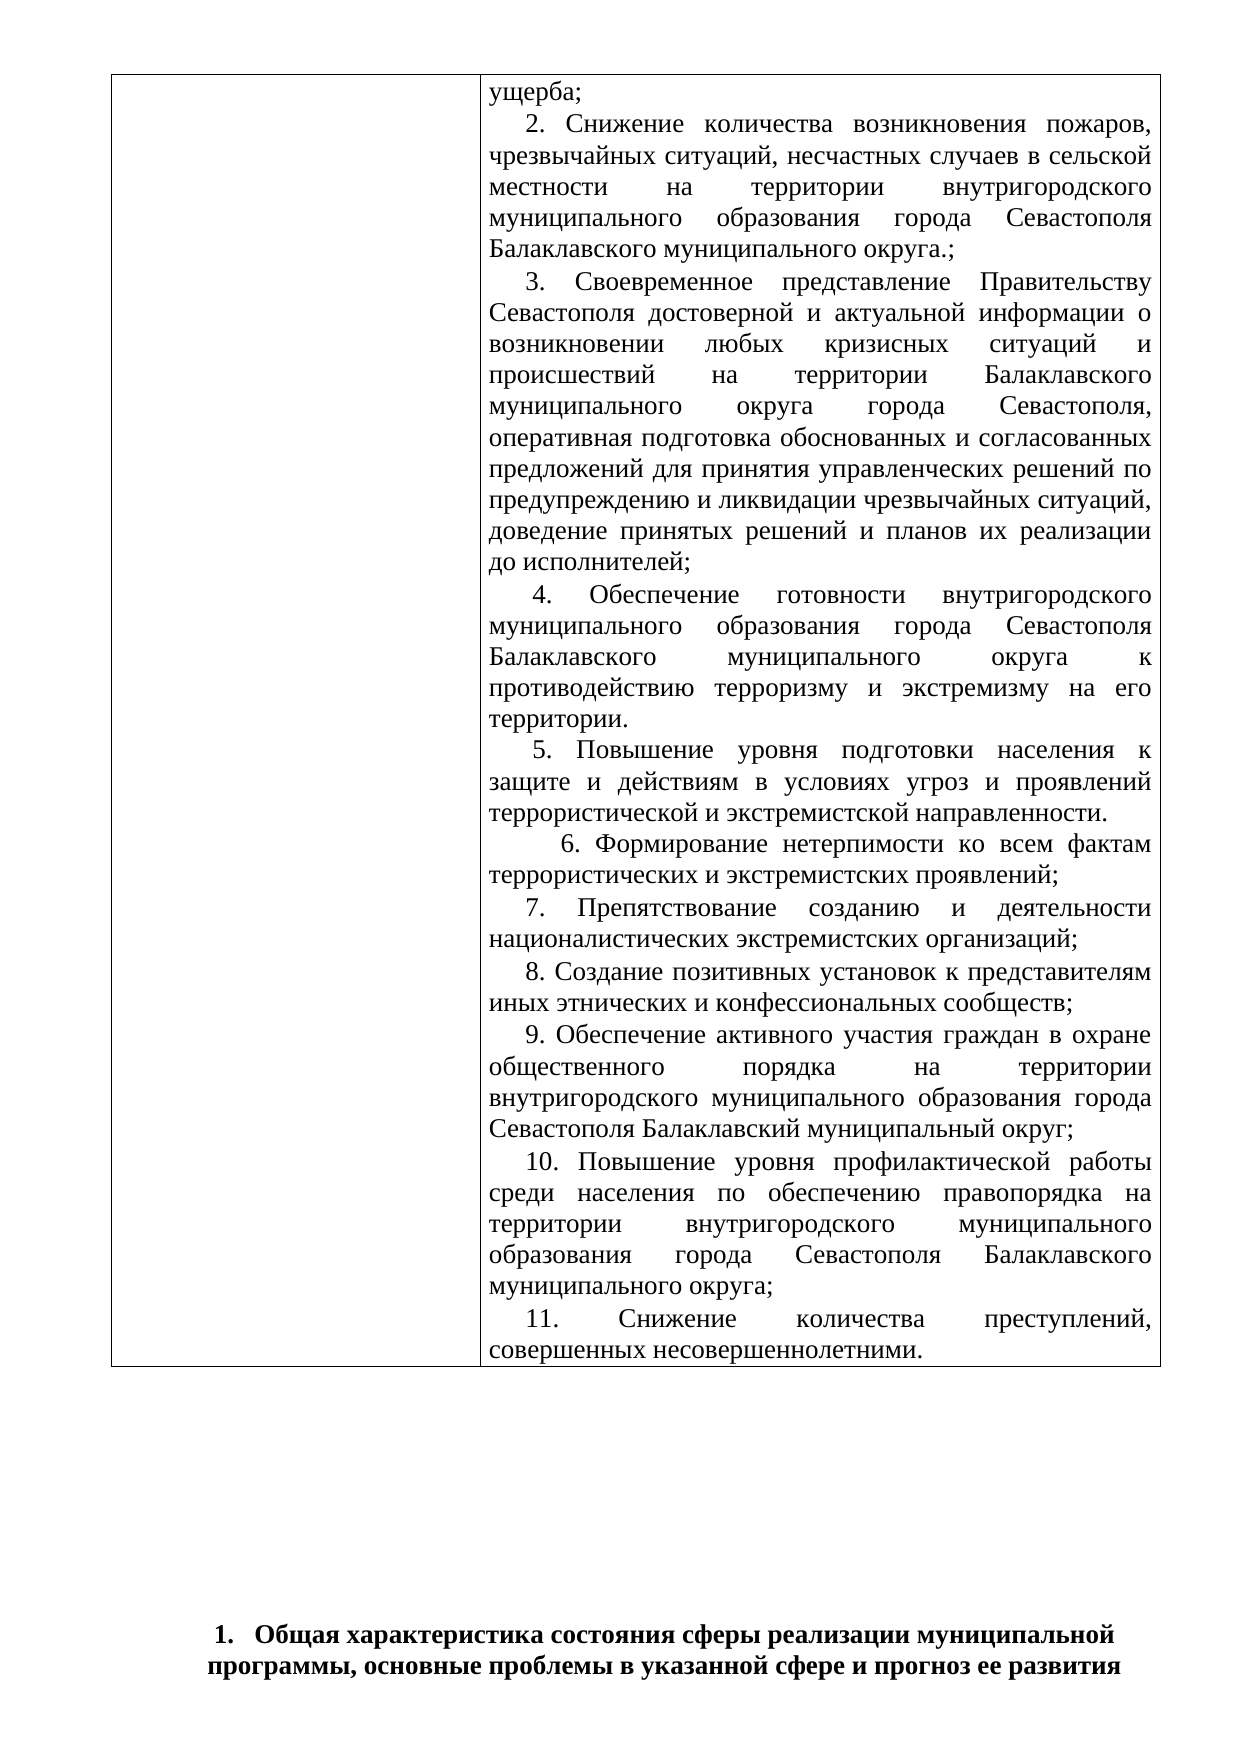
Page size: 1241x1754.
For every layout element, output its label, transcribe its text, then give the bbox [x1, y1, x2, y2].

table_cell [112, 75, 480, 1366]
text 1. Общая характеристика состояния сферы реализации муниципальной программы, основные проблемы в указанной сфере и прогноз ее развития [148, 1618, 1181, 1680]
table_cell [481, 75, 1160, 1366]
